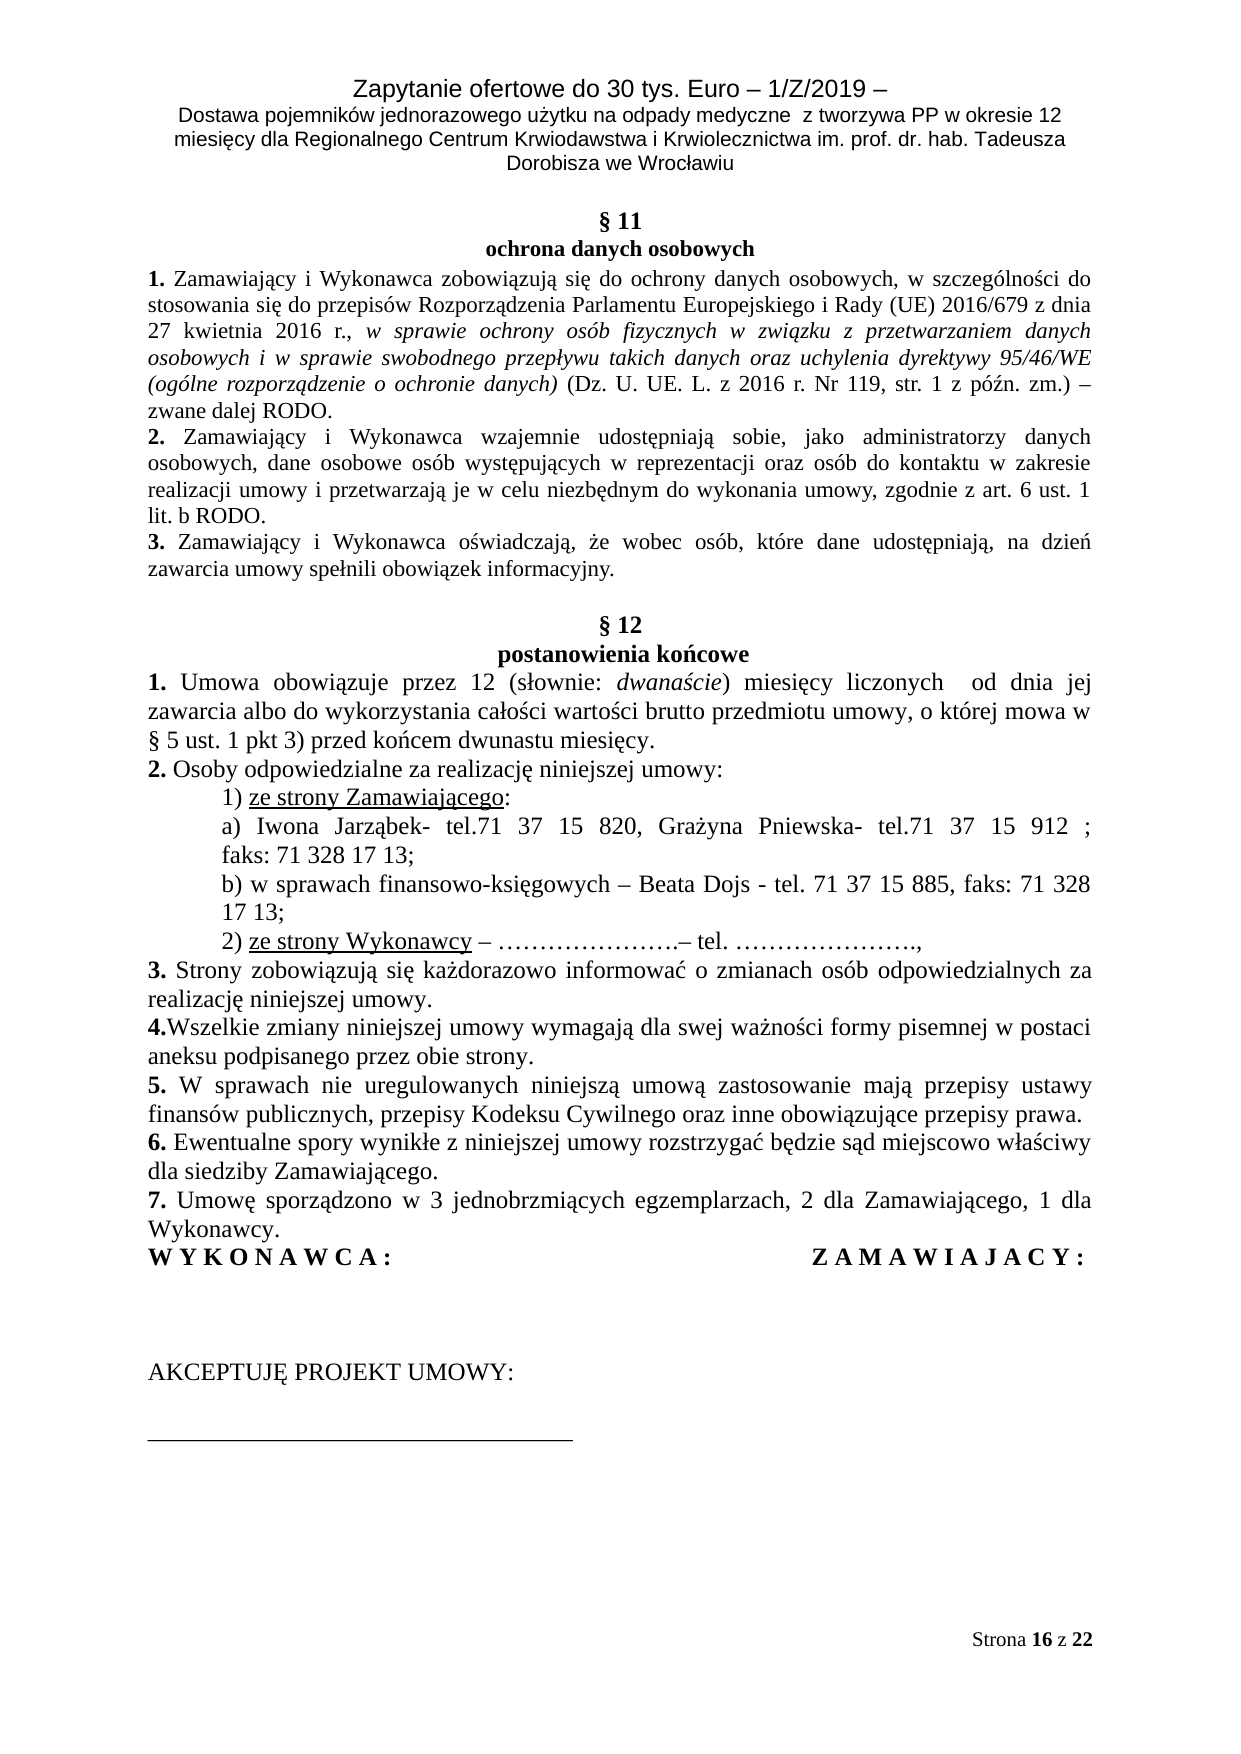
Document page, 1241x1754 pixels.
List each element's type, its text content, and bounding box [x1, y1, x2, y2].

text 5. W sprawach nie uregulowanych niniejszą umową zastosowanie mają przepisy ustawy finansów publicznych, przepisy Kodeksu Cywilnego oraz inne obowiązujące przepisy prawa. [148, 1070, 1093, 1127]
text 3. Zamawiający i Wykonawca oświadczają, że wobec osób, które dane udostępniają, na dzień zawarcia umowy spełnili obowiązek informacyjny. [148, 528, 1093, 581]
text 2. Osoby odpowiedzialne za realizację niniejszej umowy: [148, 754, 1093, 782]
text 2. Zamawiający i Wykonawca wzajemnie udostępniają sobie, jako administratorzy danych osobowych, dane osobowe osób występujących w reprezentacji oraz osób do kontaktu w zakresie realizacji umowy i przetwarzają je w celu niezbędnym do wykonania umowy, zgodnie z art. 6 ust. 1 lit. b RODO. [148, 423, 1093, 528]
text 3. Strony zobowiązują się każdorazowo informować o zmianach osób odpowiedzialnych za realizację niniejszej umowy. [148, 955, 1093, 1012]
text a) Iwona Jarząbek- tel.71 37 15 820, Grażyna Pniewska- tel.71 37 15 912 ; faks: 71 328 17 13; [221, 811, 1093, 869]
text 1) ze strony Zamawiającego: [221, 782, 1093, 811]
text 7. Umowę sporządzono w 3 jednobrzmiących egzemplarzach, 2 dla Zamawiającego, 1 dla Wykonawcy. [148, 1185, 1093, 1242]
text 1. Zamawiający i Wykonawca zobowiązują się do ochrony danych osobowych, w szczególności do stosowania się do przepisów Rozporządzenia Parlamentu Europejskiego i Rady (UE) 2016/679 z dnia 27 kwietnia 2016 r., w sprawie ochrony osób fizycznych w związku z przetwarzaniem danych osobowych i w sprawie swobodnego przepływu takich danych oraz uchylenia dyrektywy 95/46/WE (ogólne rozporządzenie o ochronie danych) (Dz. U. UE. L. z 2016 r. Nr 119, str. 1 z późn. zm.) – zwane dalej RODO. [148, 265, 1093, 423]
text ochrona danych osobowych [148, 235, 1093, 261]
text § 12 postanowienia końcowe [148, 610, 1093, 667]
text 1. Umowa obowiązuje przez 12 (słownie: dwanaście) miesięcy liczonych od dnia jej zawarcia albo do wykorzystania całości wartości brutto przedmiotu umowy, o której mowa w § 5 ust. 1 pkt 3) przed końcem dwunastu miesięcy. [148, 667, 1093, 754]
text b) w sprawach finansowo-księgowych – Beata Dojs - tel. 71 37 15 885, faks: 71 328 17 13; [221, 869, 1093, 926]
text W Y K O N A W C A : Z A M A W I A J A C Y : [148, 1242, 1093, 1271]
text 4.Wszelkie zmiany niniejszej umowy wymagają dla swej ważności formy pisemnej w postaci aneksu podpisanego przez obie strony. [148, 1012, 1093, 1070]
text __________________________________ [148, 1415, 1093, 1444]
text 6. Ewentualne spory wynikłe z niniejszej umowy rozstrzygać będzie sąd miejscowo właściwy dla siedziby Zamawiającego. [148, 1127, 1093, 1185]
text § 11 [148, 206, 1093, 235]
text AKCEPTUJĘ PROJEKT UMOWY: [148, 1357, 1093, 1386]
text 2) ze strony Wykonawcy – ………………….– tel. …………………., [221, 926, 1093, 955]
